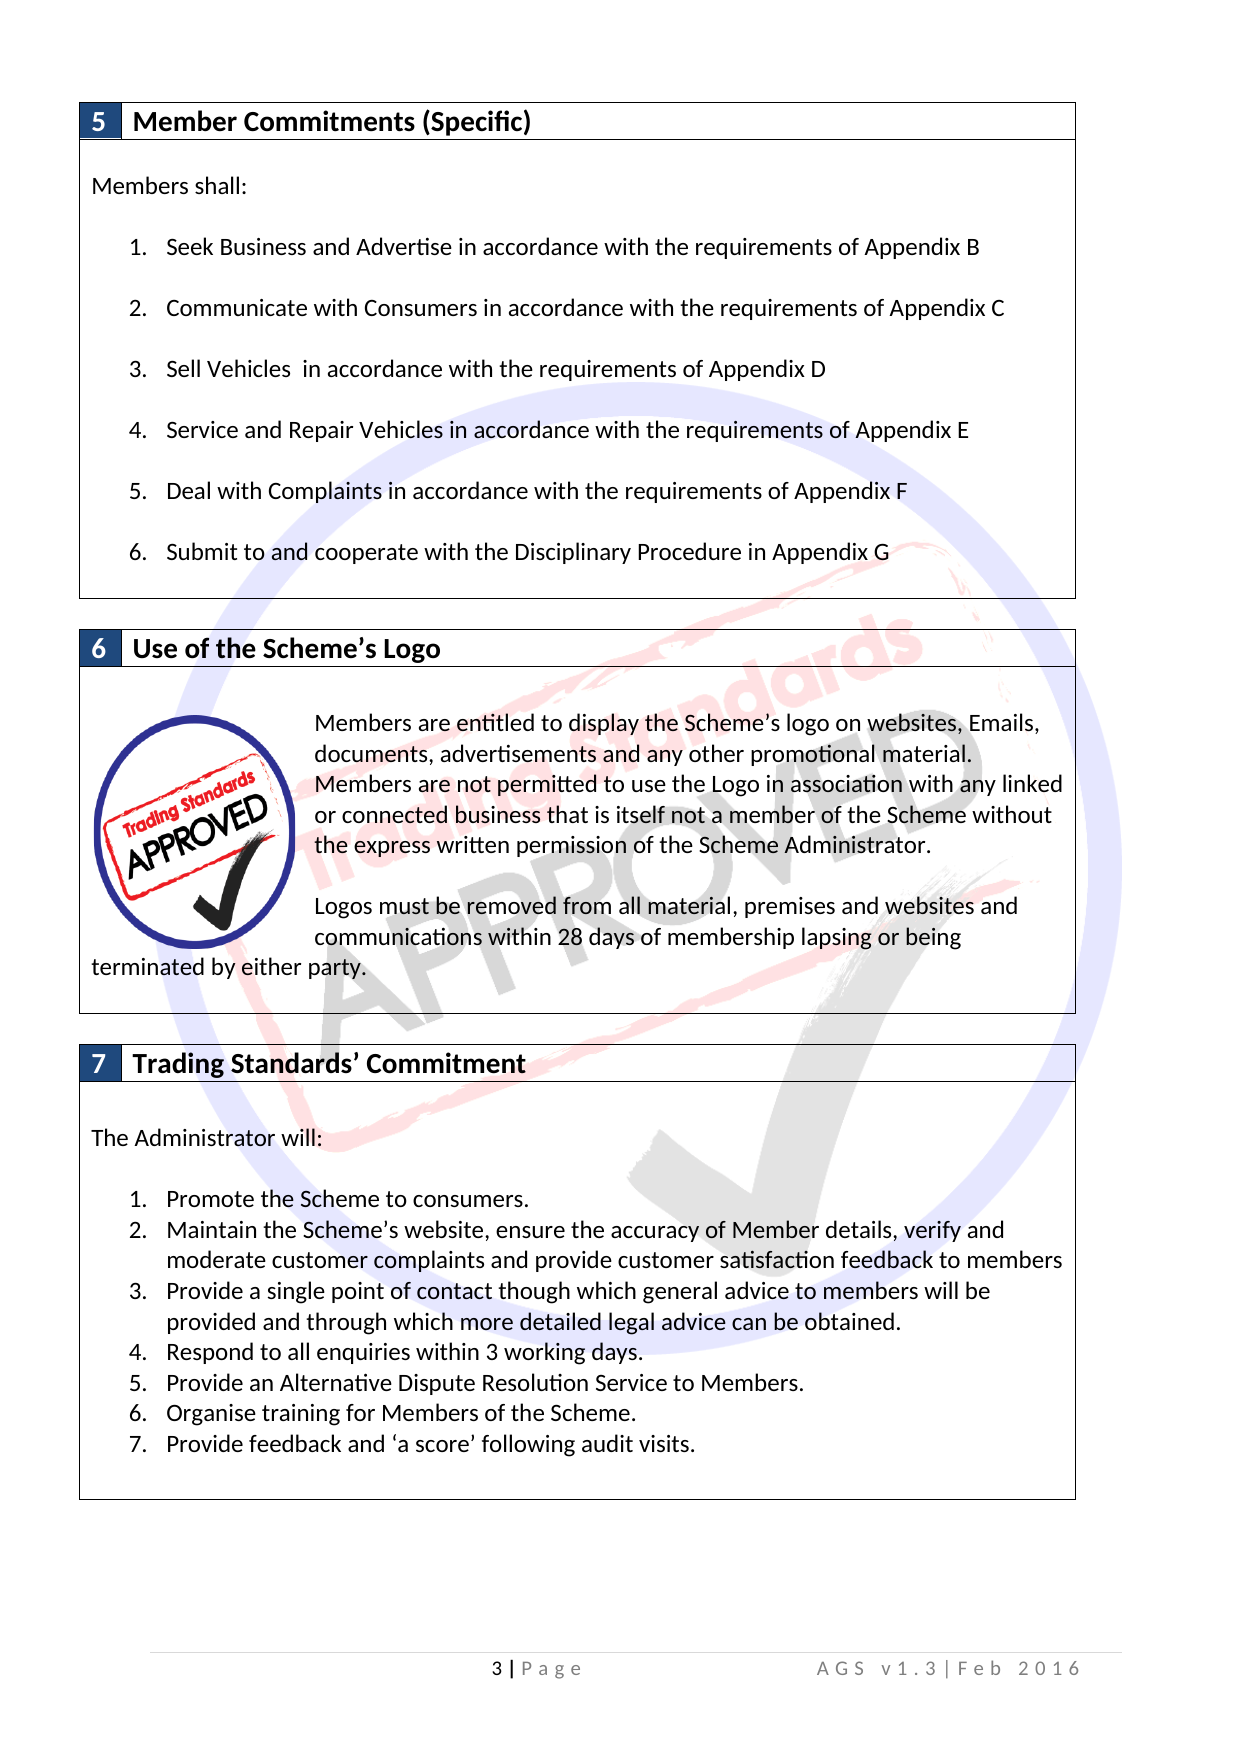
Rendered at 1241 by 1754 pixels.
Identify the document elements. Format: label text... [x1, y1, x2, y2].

table_cell Members shall: Seek Business and Advertise in accordance with the requirements of Appendix B Communicate with Consumers in accordance with the requirements of Appendix C Sell Vehicles in accordance with the requirements of Appendix D Service and Repair Vehicles in accordance with the requirements of Appendix E Deal with Complaints in accordance with the requirements of Appendix F Submit to and cooperate with the Disciplinary Procedure in Appendix G [80, 140, 1075, 597]
table_header 7 [80, 1045, 121, 1081]
table_header Use of the Scheme’s Logo [122, 630, 1075, 666]
table_header Member Commitments (Specific) [122, 103, 1075, 138]
table_cell Members are entitled to display the Scheme’s logo on websites, Emails, documents, advertisements and any other promotional material. Members are not permitted to use the Logo in association with any linked or connected business that is itself not a member of the Scheme without the express written permission of the Scheme Administrator. Logos must be removed from all material, premises and websites and communications within 28 days of membership lapsing or being terminated by either party. [80, 667, 1075, 1013]
table_header 6 [80, 630, 121, 666]
table_header Trading Standards’ Commitment [122, 1045, 1075, 1081]
table_cell The Administrator will: Promote the Scheme to consumers. Maintain the Scheme’s website, ensure the accuracy of Member details, verify and moderate customer complaints and provide customer satisfaction feedback to members Provide a single point of contact though which general advice to members will be provided and through which more detailed legal advice can be obtained. Respond to all enquiries within 3 working days. Provide an Alternative Dispute Resolution Service to Members. Organise training for Members of the Scheme. Provide feedback and ‘a score’ following audit visits. [80, 1082, 1075, 1499]
table_header 5 [80, 103, 121, 138]
